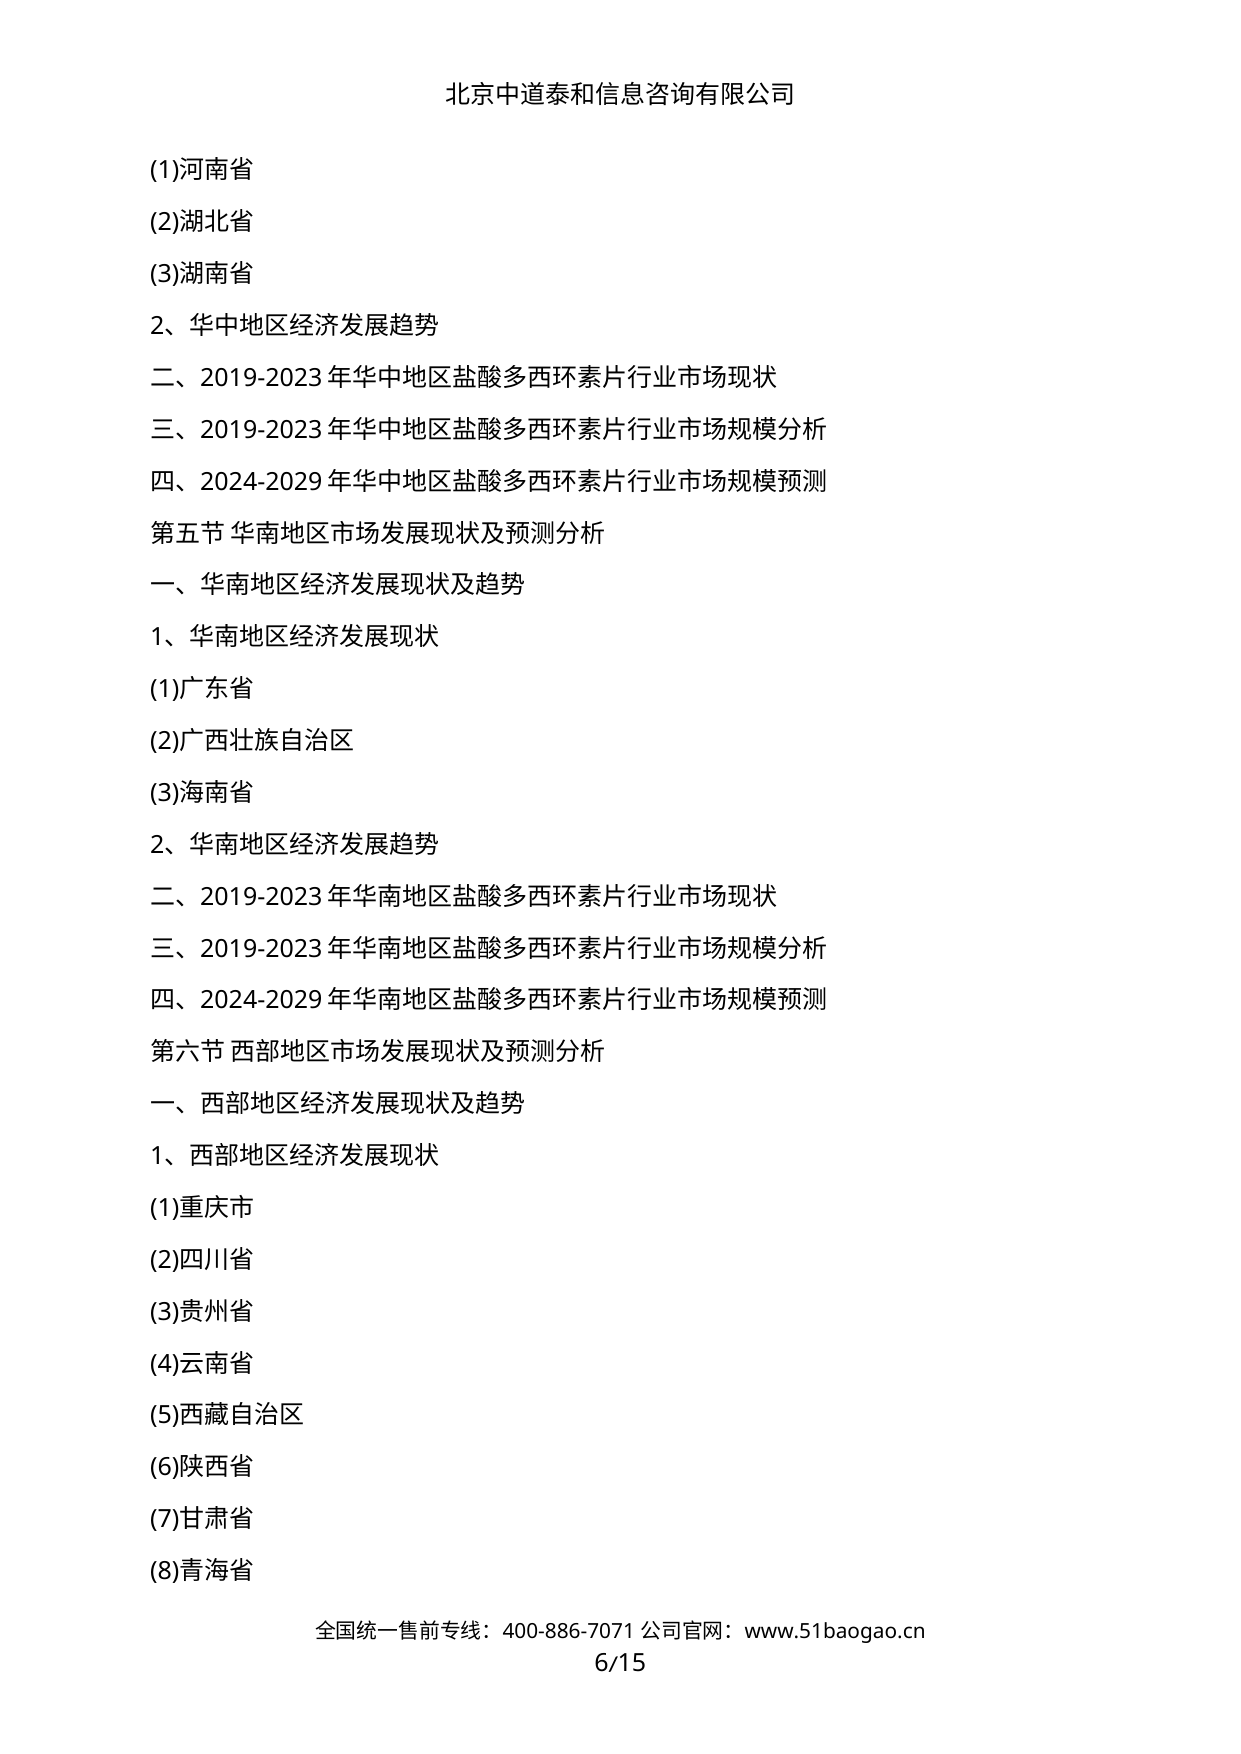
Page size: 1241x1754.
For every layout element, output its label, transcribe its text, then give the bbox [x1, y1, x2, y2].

text (1)广东省 [150, 669, 1090, 705]
text 二、2019-2023年华中地区盐酸多西环素片行业市场现状 [150, 357, 1090, 394]
text 四、2024-2029年华南地区盐酸多西环素片行业市场规模预测 [150, 980, 1090, 1016]
text (8)青海省 [150, 1551, 1090, 1587]
text (7)甘肃省 [150, 1499, 1090, 1535]
text (1)重庆市 [150, 1187, 1090, 1224]
text 1、西部地区经济发展现状 [150, 1136, 1090, 1172]
text 三、2019-2023年华中地区盐酸多西环素片行业市场规模分析 [150, 409, 1090, 446]
text 二、2019-2023年华南地区盐酸多西环素片行业市场现状 [150, 876, 1090, 912]
text 四、2024-2029年华中地区盐酸多西环素片行业市场规模预测 [150, 461, 1090, 497]
text (1)河南省 [150, 150, 1090, 186]
text (5)西藏自治区 [150, 1395, 1090, 1431]
text (2)湖北省 [150, 202, 1090, 238]
text 一、西部地区经济发展现状及趋势 [150, 1084, 1090, 1120]
text 一、华南地区经济发展现状及趋势 [150, 565, 1090, 601]
text (3)湖南省 [150, 254, 1090, 290]
text (3)贵州省 [150, 1291, 1090, 1327]
text 第六节 西部地区市场发展现状及预测分析 [150, 1032, 1090, 1068]
text (4)云南省 [150, 1343, 1090, 1379]
text (3)海南省 [150, 772, 1090, 809]
text 2、华南地区经济发展趋势 [150, 824, 1090, 861]
text (2)四川省 [150, 1239, 1090, 1276]
text (2)广西壮族自治区 [150, 721, 1090, 757]
text 第五节 华南地区市场发展现状及预测分析 [150, 513, 1090, 549]
text 2、华中地区经济发展趋势 [150, 306, 1090, 342]
text 1、华南地区经济发展现状 [150, 617, 1090, 653]
text 三、2019-2023年华南地区盐酸多西环素片行业市场规模分析 [150, 928, 1090, 964]
text (6)陕西省 [150, 1447, 1090, 1483]
